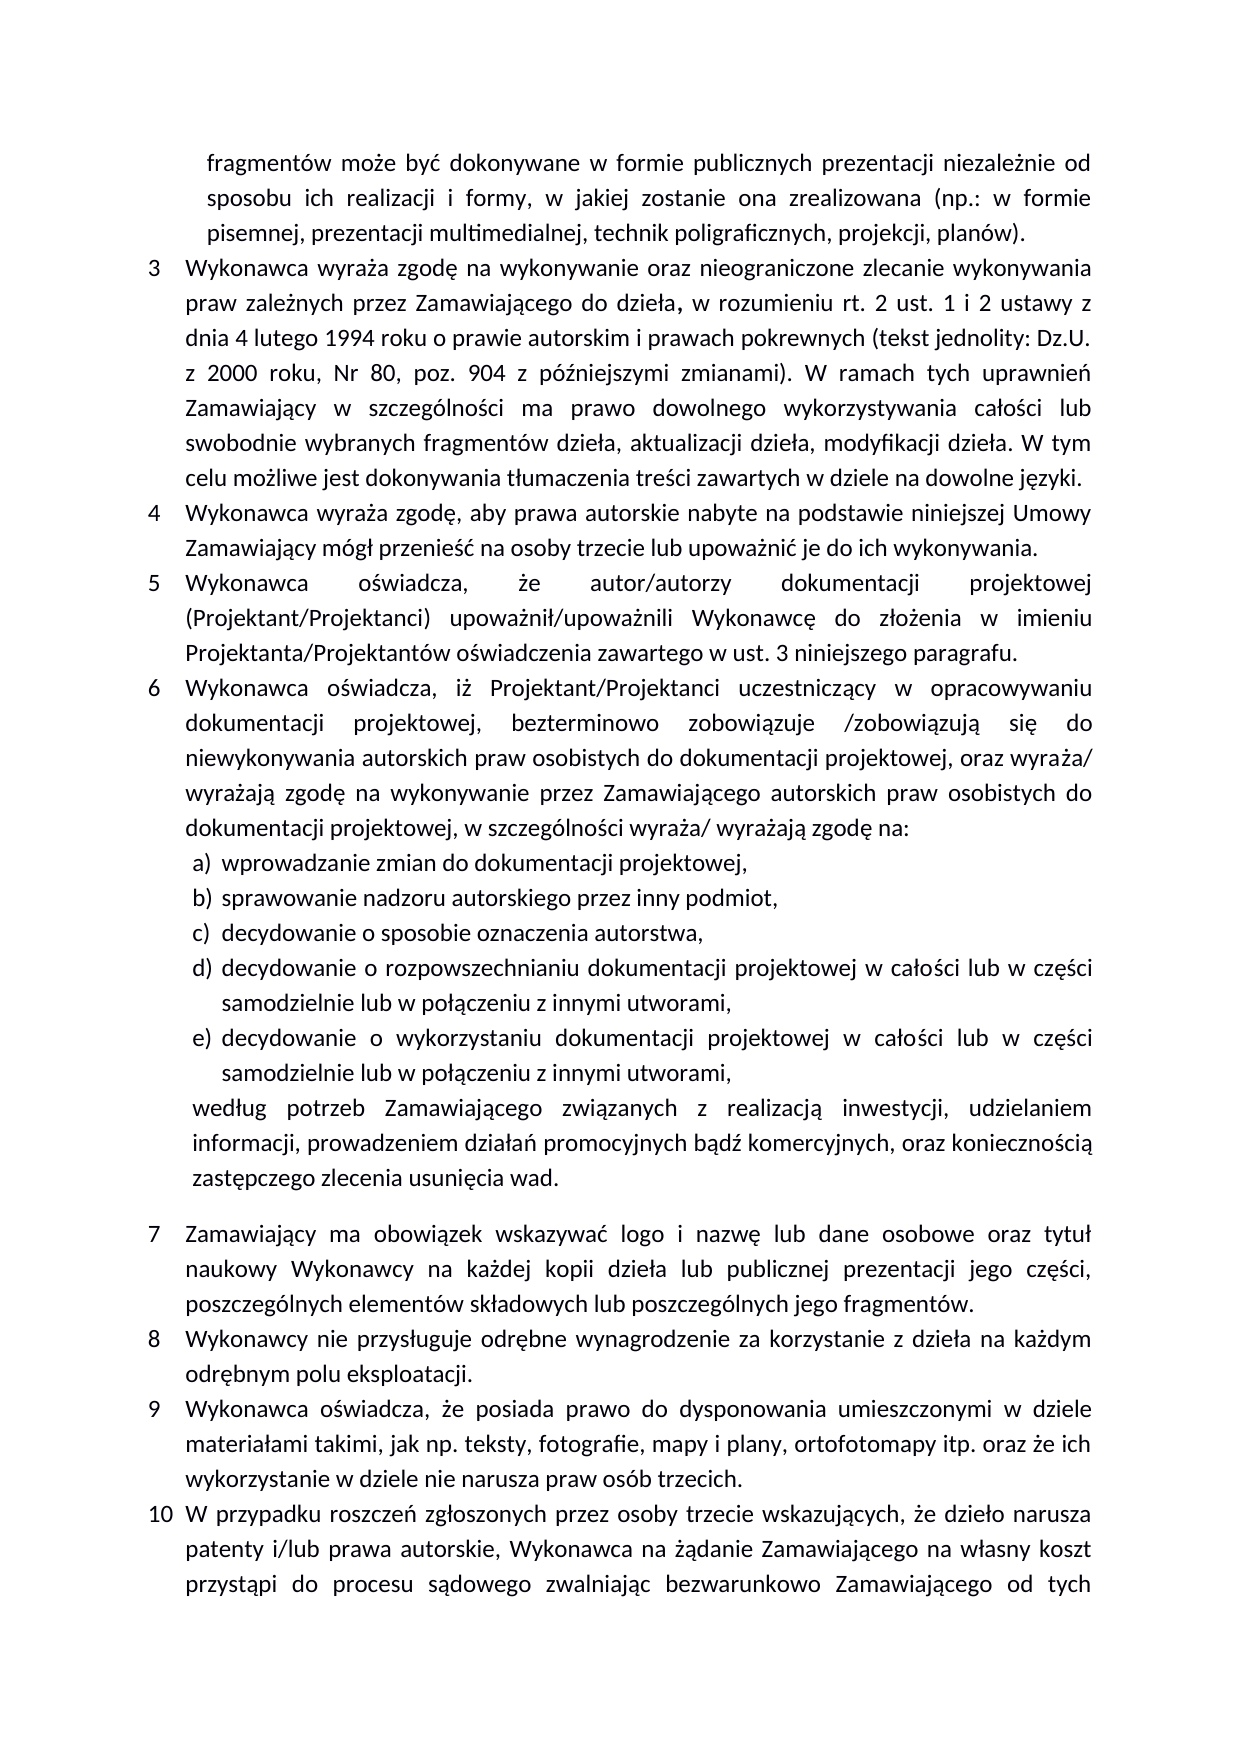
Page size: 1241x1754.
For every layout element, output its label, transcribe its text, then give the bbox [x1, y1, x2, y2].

list Wykonawca oświadcza, że posiada prawo do dysponowania umieszczonymi w dziele materiałami takimi, jak np. teksty, fotografie, mapy i plany, ortofotomapy itp. oraz że ich wykorzystanie w dziele nie narusza praw osób trzecich. [148, 1393, 1093, 1494]
text według potrzeb Zamawiającego związanych z realizacją inwestycji, udzielaniem informacji, prowadzeniem działań promocyjnych bądź komercyjnych, oraz koniecznością zastępczego zlecenia usunięcia wad. [192, 1093, 1093, 1193]
list Zamawiający ma obowiązek wskazywać logo i nazwę lub dane osobowe oraz tytuł naukowy Wykonawcy na każdej kopii dzieła lub publicznej prezentacji jego części, poszczególnych elementów składowych lub poszczególnych jego fragmentów. [148, 1218, 1093, 1319]
list decydowanie o sposobie oznaczenia autorstwa, [192, 918, 1093, 948]
list Wykonawca oświadcza, że autor/autorzy dokumentacji projektowej (Projektant/Projektanci) upoważnił/upoważnili Wykonawcę do złożenia w imieniu Projektanta/Projektantów oświadczenia zawartego w ust. 3 niniejszego paragrafu. [148, 568, 1093, 668]
list wprowadzanie zmian do dokumentacji projektowej, [192, 848, 1093, 878]
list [148, 1498, 1093, 1599]
list Wykonawca oświadcza, iż Projektant/Projektanci uczestniczący w opracowywaniu dokumentacji projektowej, bezterminowo zobowiązuje /zobowiązują się do niewykonywania autorskich praw osobistych do dokumentacji projektowej, oraz wyraża/ wyrażają zgodę na wykonywanie przez Zamawiającego autorskich praw osobistych do dokumentacji projektowej, w szczególności wyraża/ wyrażają zgodę na: [148, 673, 1093, 843]
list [177, 148, 1093, 248]
list Wykonawca wyraża zgodę na wykonywanie oraz nieograniczone zlecanie wykonywania praw zależnych przez Zamawiającego do dzieła, w rozumieniu rt. 2 ust. 1 i 2 ustawy z dnia 4 lutego 1994 roku o prawie autorskim i prawach pokrewnych (tekst jednolity: Dz.U. z 2000 roku, Nr 80, poz. 904 z późniejszymi zmianami). W ramach tych uprawnień Zamawiający w szczególności ma prawo dowolnego wykorzystywania całości lub swobodnie wybranych fragmentów dzieła, aktualizacji dzieła, modyfikacji dzieła. W tym celu możliwe jest dokonywania tłumaczenia treści zawartych w dziele na dowolne języki. [148, 253, 1093, 493]
list Wykonawca wyraża zgodę, aby prawa autorskie nabyte na podstawie niniejszej Umowy Zamawiający mógł przenieść na osoby trzecie lub upoważnić je do ich wykonywania. [148, 498, 1093, 563]
list Wykonawcy nie przysługuje odrębne wynagrodzenie za korzystanie z dzieła na każdym odrębnym polu eksploatacji. [148, 1323, 1093, 1389]
list decydowanie o wykorzystaniu dokumentacji projektowej w całości lub w części samodzielnie lub w połączeniu z innymi utworami, [192, 1023, 1093, 1088]
list decydowanie o rozpowszechnianiu dokumentacji projektowej w całości lub w części samodzielnie lub w połączeniu z innymi utworami, [192, 953, 1093, 1018]
list sprawowanie nadzoru autorskiego przez inny podmiot, [192, 883, 1093, 913]
